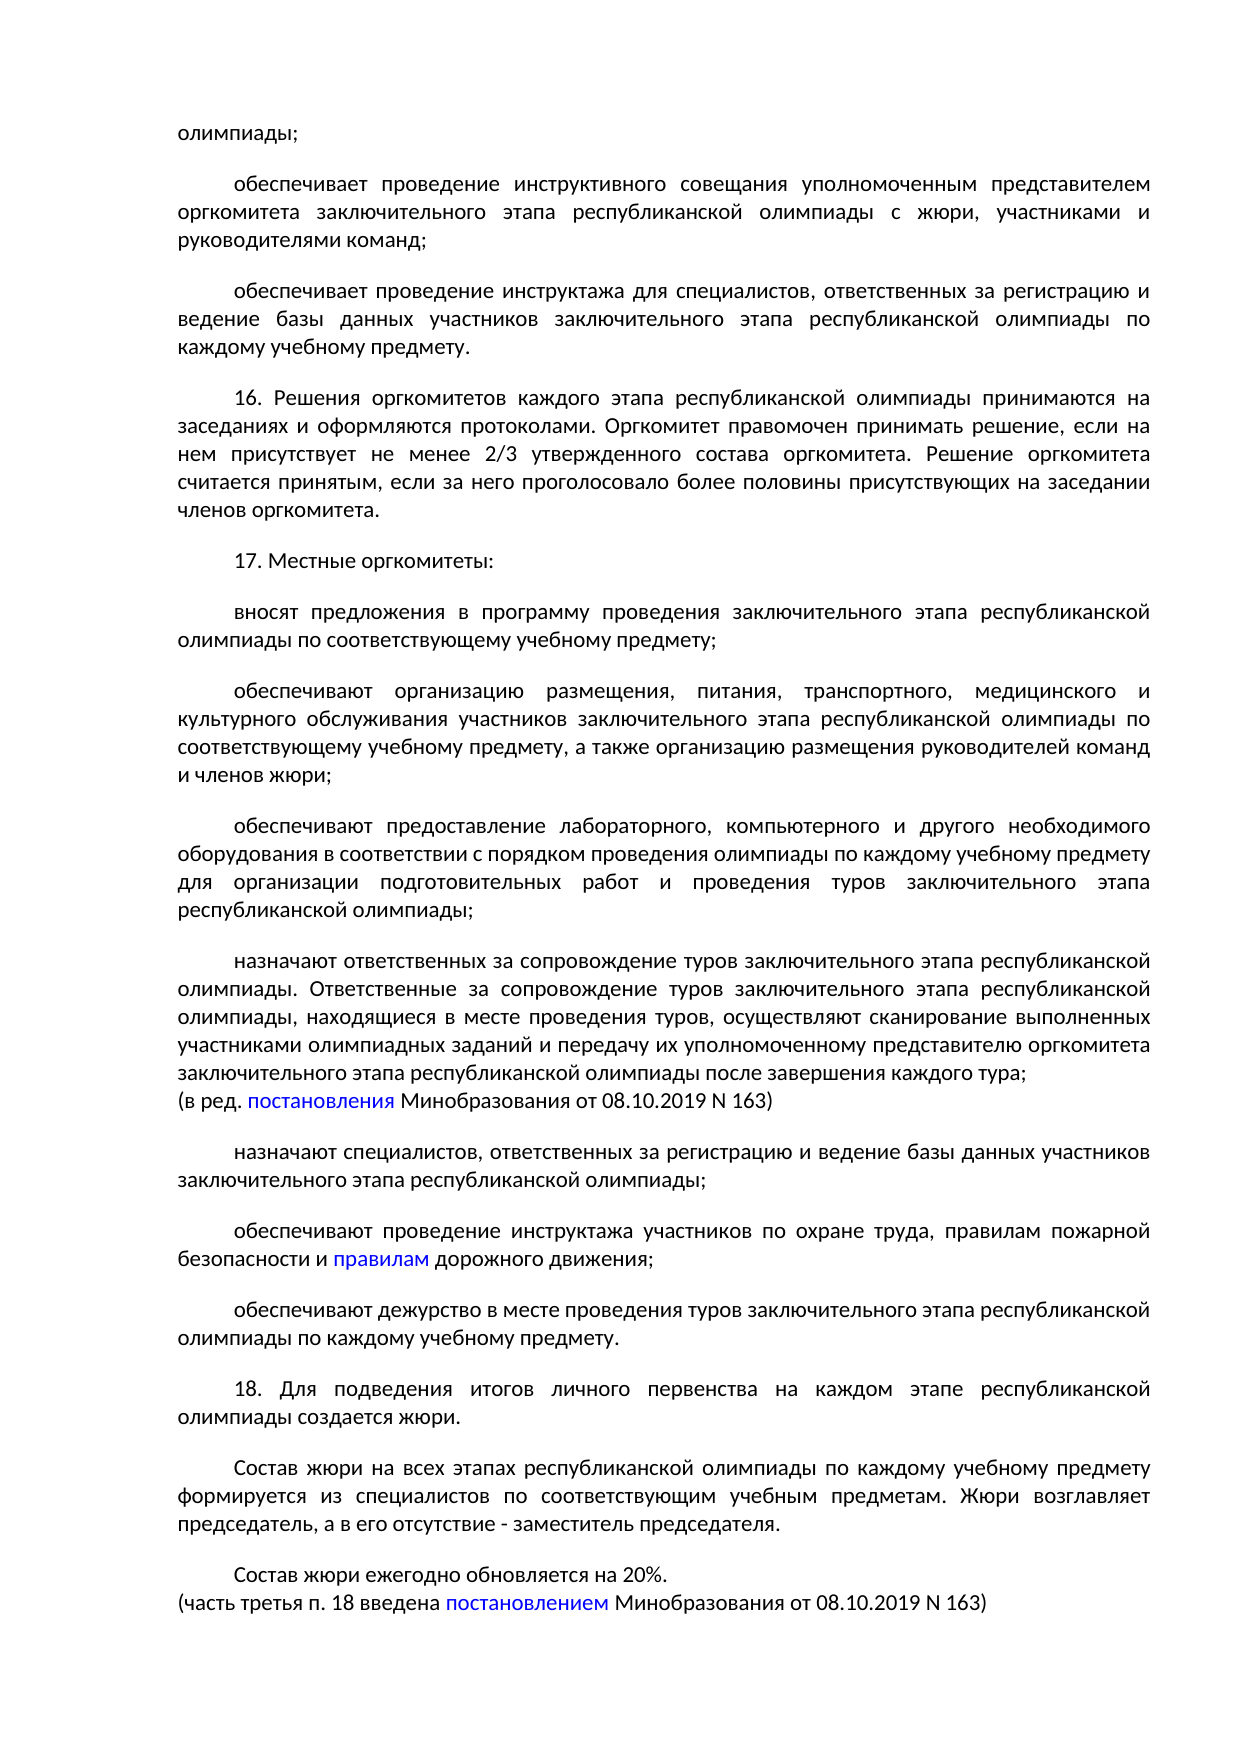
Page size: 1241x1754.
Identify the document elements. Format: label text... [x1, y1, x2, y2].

text (часть третья п. 18 введена постановлением Минобразования от 08.10.2019 N 163) [177, 1588, 1152, 1616]
text Состав жюри на всех этапах республиканской олимпиады по каждому учебному предмету формируется из специалистов по соответствующим учебным предметам. Жюри возглавляет председатель, а в его отсутствие - заместитель председателя. [177, 1453, 1152, 1537]
text обеспечивают проведение инструктажа участников по охране труда, правилам пожарной безопасности и правилам дорожного движения; [177, 1216, 1152, 1272]
text обеспечивают предоставление лабораторного, компьютерного и другого необходимого оборудования в соответствии с порядком проведения олимпиады по каждому учебному предмету для организации подготовительных работ и проведения туров заключительного этапа республиканской олимпиады; [177, 811, 1152, 923]
text (в ред. постановления Минобразования от 08.10.2019 N 163) [177, 1086, 1152, 1114]
text 16. Решения оргкомитетов каждого этапа республиканской олимпиады принимаются на заседаниях и оформляются протоколами. Оргкомитет правомочен принимать решение, если на нем присутствует не менее 2/3 утвержденного состава оргкомитета. Решение оргкомитета считается принятым, если за него проголосовало более половины присутствующих на заседании членов оргкомитета. [177, 383, 1152, 523]
text 17. Местные оргкомитеты: [177, 546, 1152, 574]
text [177, 118, 1152, 146]
text обеспечивает проведение инструктивного совещания уполномоченным представителем оргкомитета заключительного этапа республиканской олимпиады с жюри, участниками и руководителями команд; [177, 169, 1152, 253]
text 18. Для подведения итогов личного первенства на каждом этапе республиканской олимпиады создается жюри. [177, 1374, 1152, 1430]
text Состав жюри ежегодно обновляется на 20%. [177, 1560, 1152, 1588]
text обеспечивает проведение инструктажа для специалистов, ответственных за регистрацию и ведение базы данных участников заключительного этапа республиканской олимпиады по каждому учебному предмету. [177, 276, 1152, 360]
text обеспечивают дежурство в месте проведения туров заключительного этапа республиканской олимпиады по каждому учебному предмету. [177, 1295, 1152, 1351]
text назначают ответственных за сопровождение туров заключительного этапа республиканской олимпиады. Ответственные за сопровождение туров заключительного этапа республиканской олимпиады, находящиеся в месте проведения туров, осуществляют сканирование выполненных участниками олимпиадных заданий и передачу их уполномоченному представителю оргкомитета заключительного этапа республиканской олимпиады после завершения каждого тура; [177, 946, 1152, 1086]
text назначают специалистов, ответственных за регистрацию и ведение базы данных участников заключительного этапа республиканской олимпиады; [177, 1137, 1152, 1193]
text вносят предложения в программу проведения заключительного этапа республиканской олимпиады по соответствующему учебному предмету; [177, 597, 1152, 653]
text обеспечивают организацию размещения, питания, транспортного, медицинского и культурного обслуживания участников заключительного этапа республиканской олимпиады по соответствующему учебному предмету, а также организацию размещения руководителей команд и членов жюри; [177, 676, 1152, 788]
